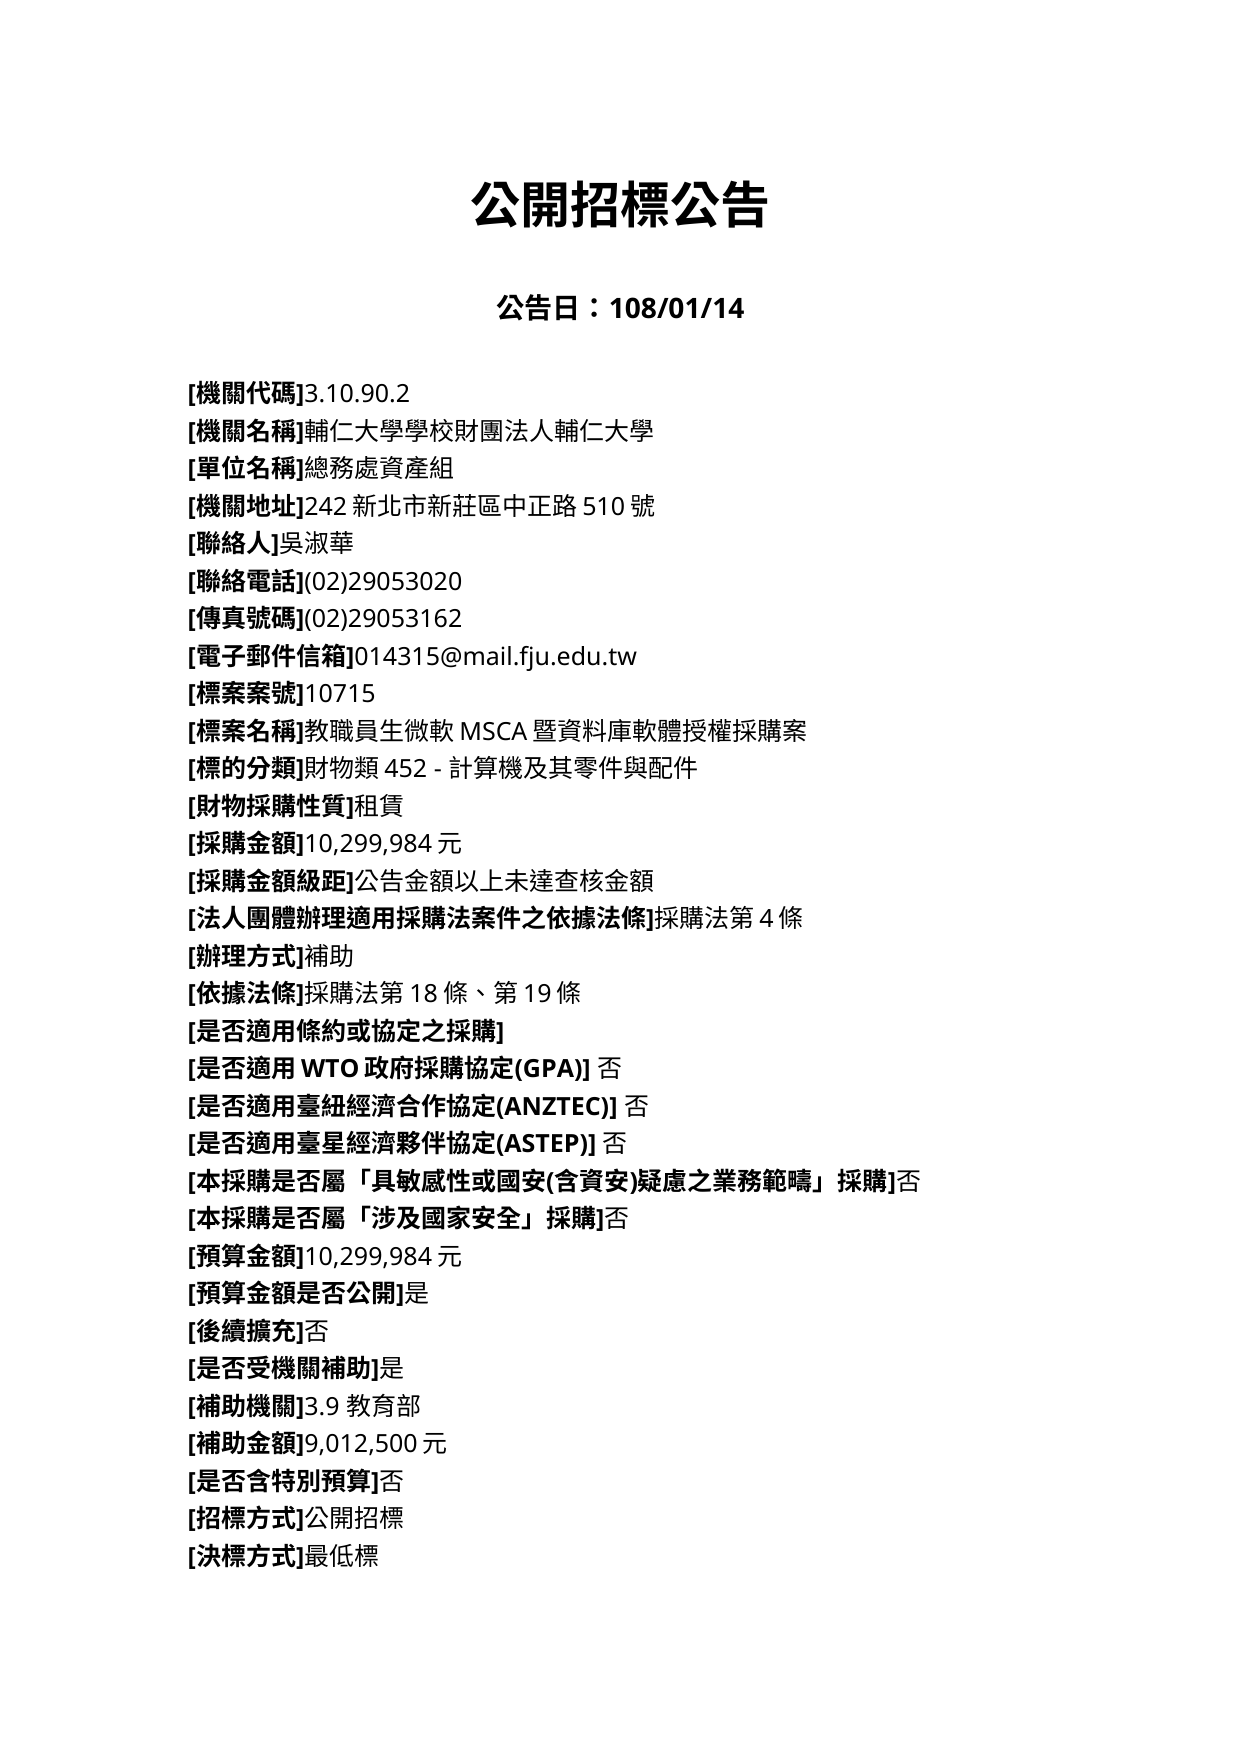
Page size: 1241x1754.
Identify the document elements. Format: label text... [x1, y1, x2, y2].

text 公開招標公告 [187, 164, 1053, 239]
text 公告日：108/01/14 [187, 269, 1053, 344]
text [187, 373, 1053, 1573]
